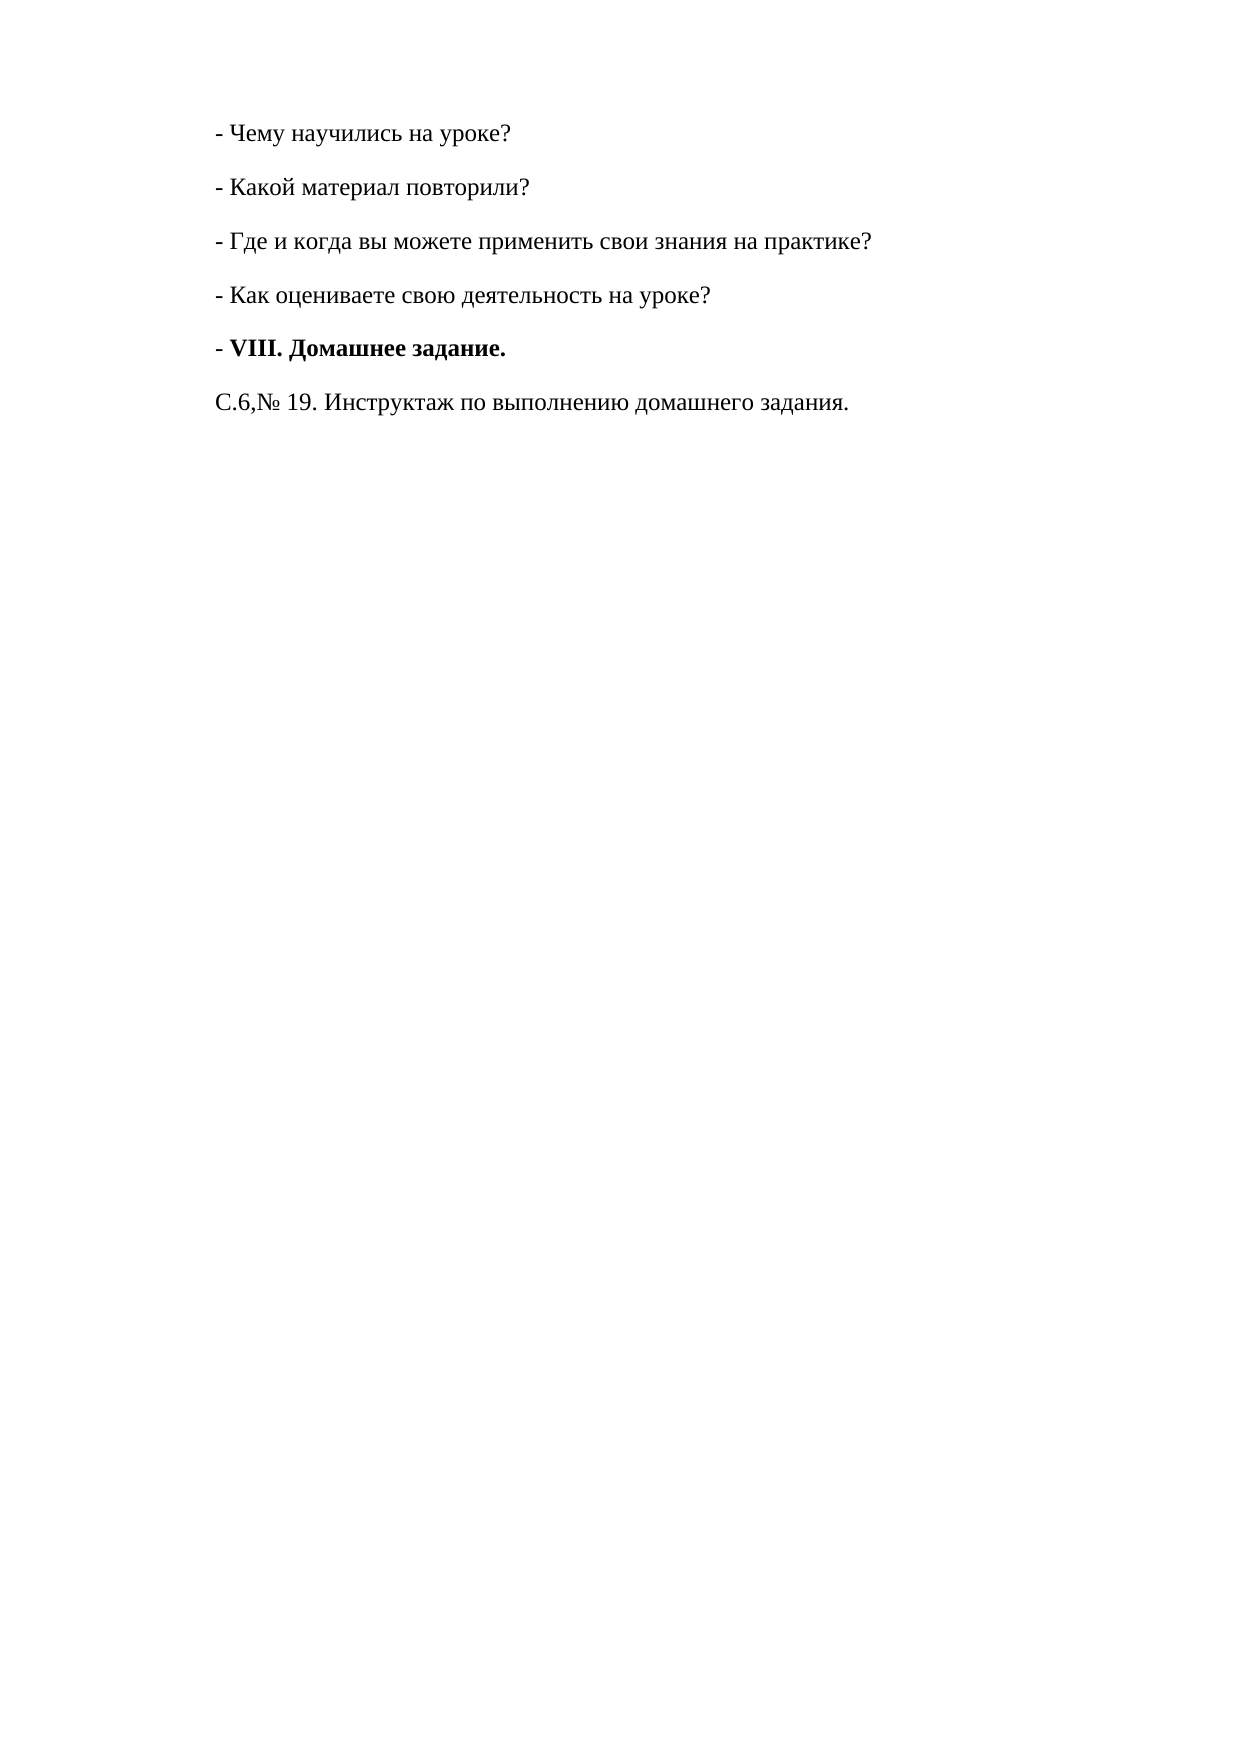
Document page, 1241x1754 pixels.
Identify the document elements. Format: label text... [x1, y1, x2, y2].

text - Какой материал повторили? [215, 172, 1152, 201]
text - Чему научились на уроке? [215, 118, 1152, 147]
text С.6,№ 19. Инструктаж по выполнению домашнего задания. [215, 387, 1152, 416]
text - VIII. Домашнее задание. [215, 333, 1152, 362]
text - Как оцениваете свою деятельность на уроке? [215, 280, 1152, 308]
text - Где и когда вы можете применить свои знания на практике? [215, 226, 1152, 254]
